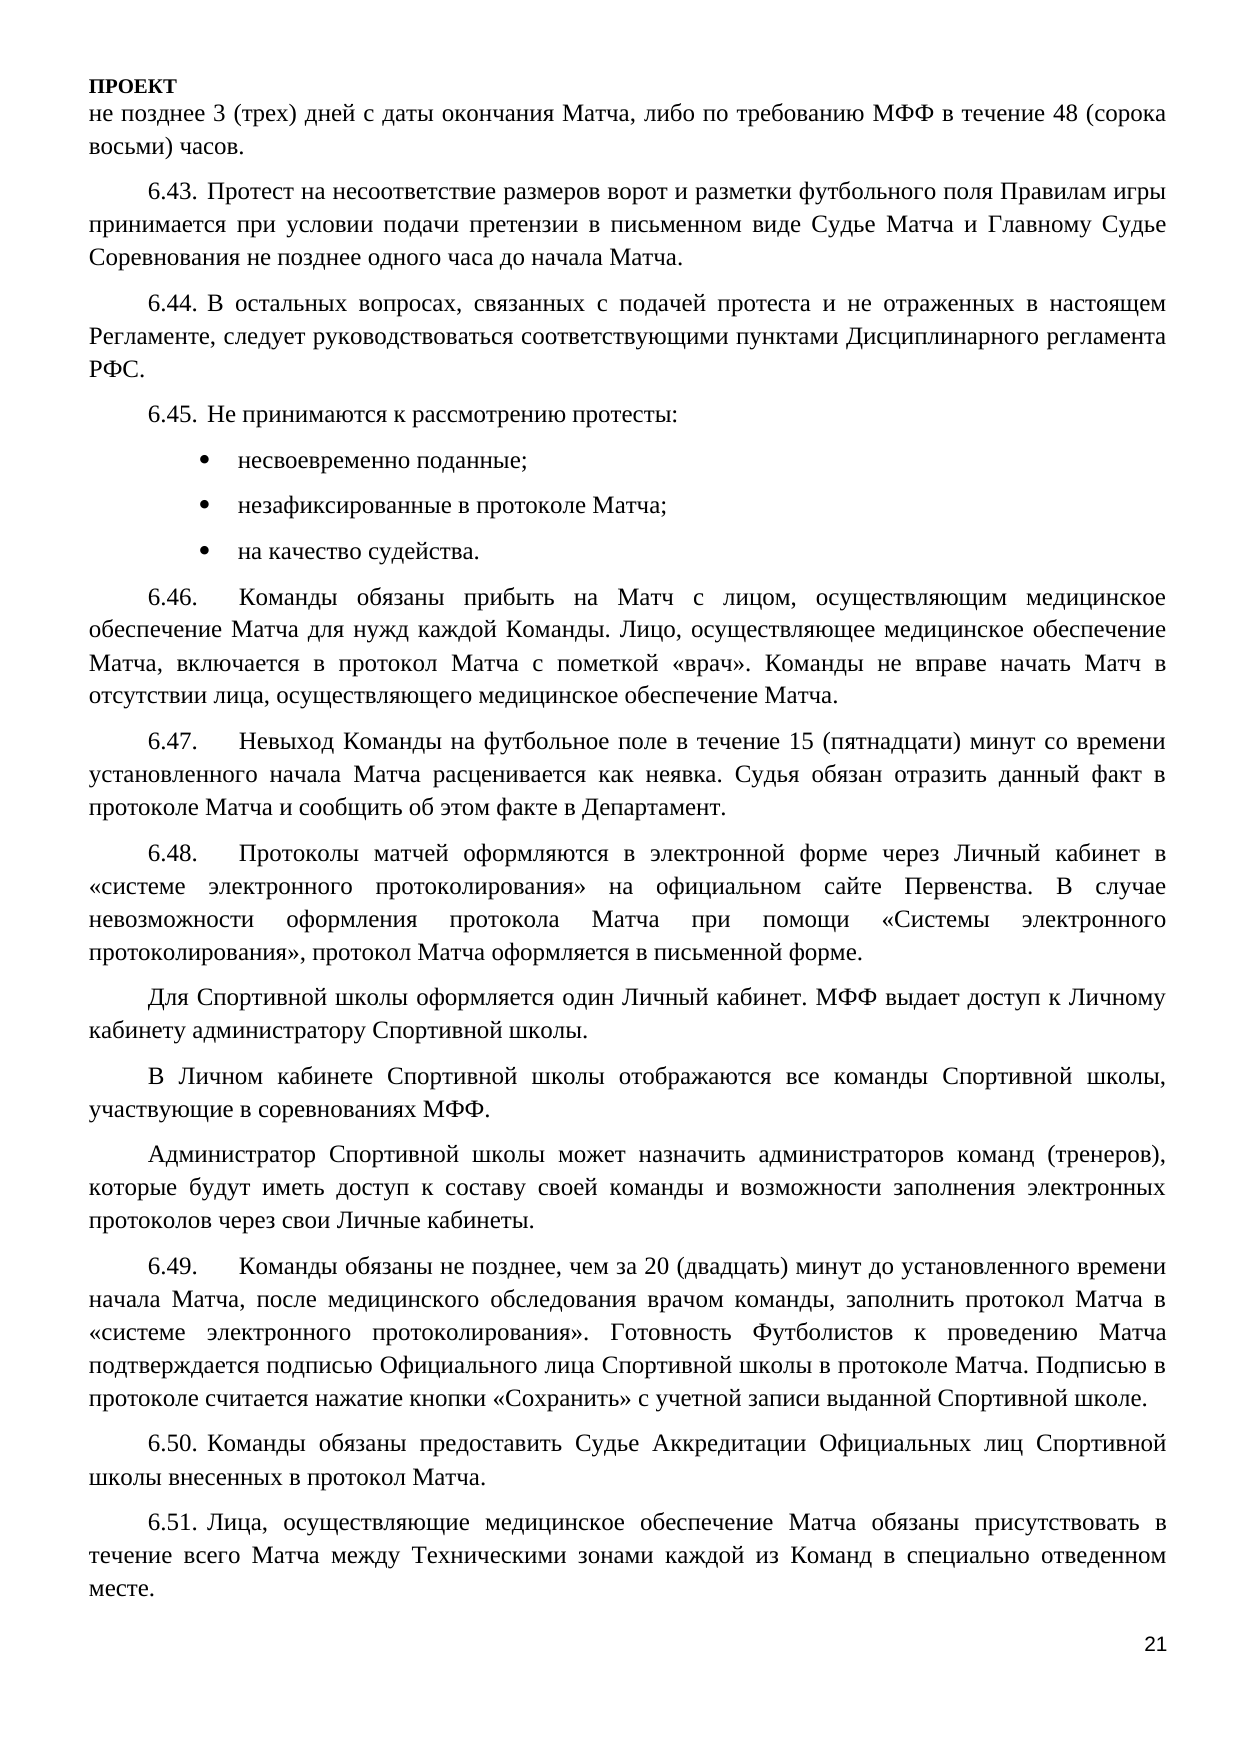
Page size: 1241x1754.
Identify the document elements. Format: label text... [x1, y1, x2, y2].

list Протест на несоответствие размеров ворот и разметки футбольного поля Правилам игры принимается при условии подачи претензии в письменном виде Судье Матча и Главному Судье Соревнования не позднее одного часа до начала Матча. [89, 176, 1167, 271]
list несвоевременно поданные; [200, 445, 1167, 474]
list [89, 98, 1167, 159]
list незафиксированные в протоколе Матча; [200, 491, 1167, 519]
list Команды обязаны не позднее, чем за 20 (двадцать) минут до установленного времени начала Матча, после медицинского обследования врачом команды, заполнить протокол Матча в «системе электронного протоколирования». Готовность Футболистов к проведению Матча подтверждается подписью Официального лица Спортивной школы в протоколе Матча. Подписью в протоколе считается нажатие кнопки «Сохранить» с учетной записи выданной Спортивной школе. [89, 1251, 1167, 1412]
list Команды обязаны предоставить Судье Аккредитации Официальных лиц Спортивной школы внесенных в протокол Матча. [89, 1428, 1167, 1490]
list Невыход Команды на футбольное поле в течение 15 (пятнадцати) минут со времени установленного начала Матча расценивается как неявка. Судья обязан отразить данный факт в протоколе Матча и сообщить об этом факте в Департамент. [89, 726, 1167, 821]
list Администратор Спортивной школы может назначить администраторов команд (тренеров), которые будут иметь доступ к составу своей команды и возможности заполнения электронных протоколов через свои Личные кабинеты. [89, 1139, 1167, 1234]
list Лица, осуществляющие медицинское обеспечение Матча обязаны присутствовать в течение всего Матча между Техническими зонами каждой из Команд в специально отведенном месте. [89, 1507, 1167, 1602]
list Команды обязаны прибыть на Матч с лицом, осуществляющим медицинское обеспечение Матча для нужд каждой Команды. Лицо, осуществляющее медицинское обеспечение Матча, включается в протокол Матча с пометкой «врач». Команды не вправе начать Матч в отсутствии лица, осуществляющего медицинское обеспечение Матча. [89, 582, 1167, 709]
list В Личном кабинете Спортивной школы отображаются все команды Спортивной школы, участвующие в соревнованиях МФФ. [89, 1061, 1167, 1123]
list Для Спортивной школы оформляется один Личный кабинет. МФФ выдает доступ к Личному кабинету администратору Спортивной школы. [89, 982, 1167, 1044]
list на качество судейства. [200, 536, 1167, 565]
list В остальных вопросах, связанных с подачей протеста и не отраженных в настоящем Регламенте, следует руководствоваться соответствующими пунктами Дисциплинарного регламента РФС. [89, 288, 1167, 383]
list Протоколы матчей оформляются в электронной форме через Личный кабинет в «системе электронного протоколирования» на официальном сайте Первенства. В случае невозможности оформления протокола Матча при помощи «Системы электронного протоколирования», протокол Матча оформляется в письменной форме. [89, 838, 1167, 966]
list Не принимаются к рассмотрению протесты: [89, 399, 1167, 428]
